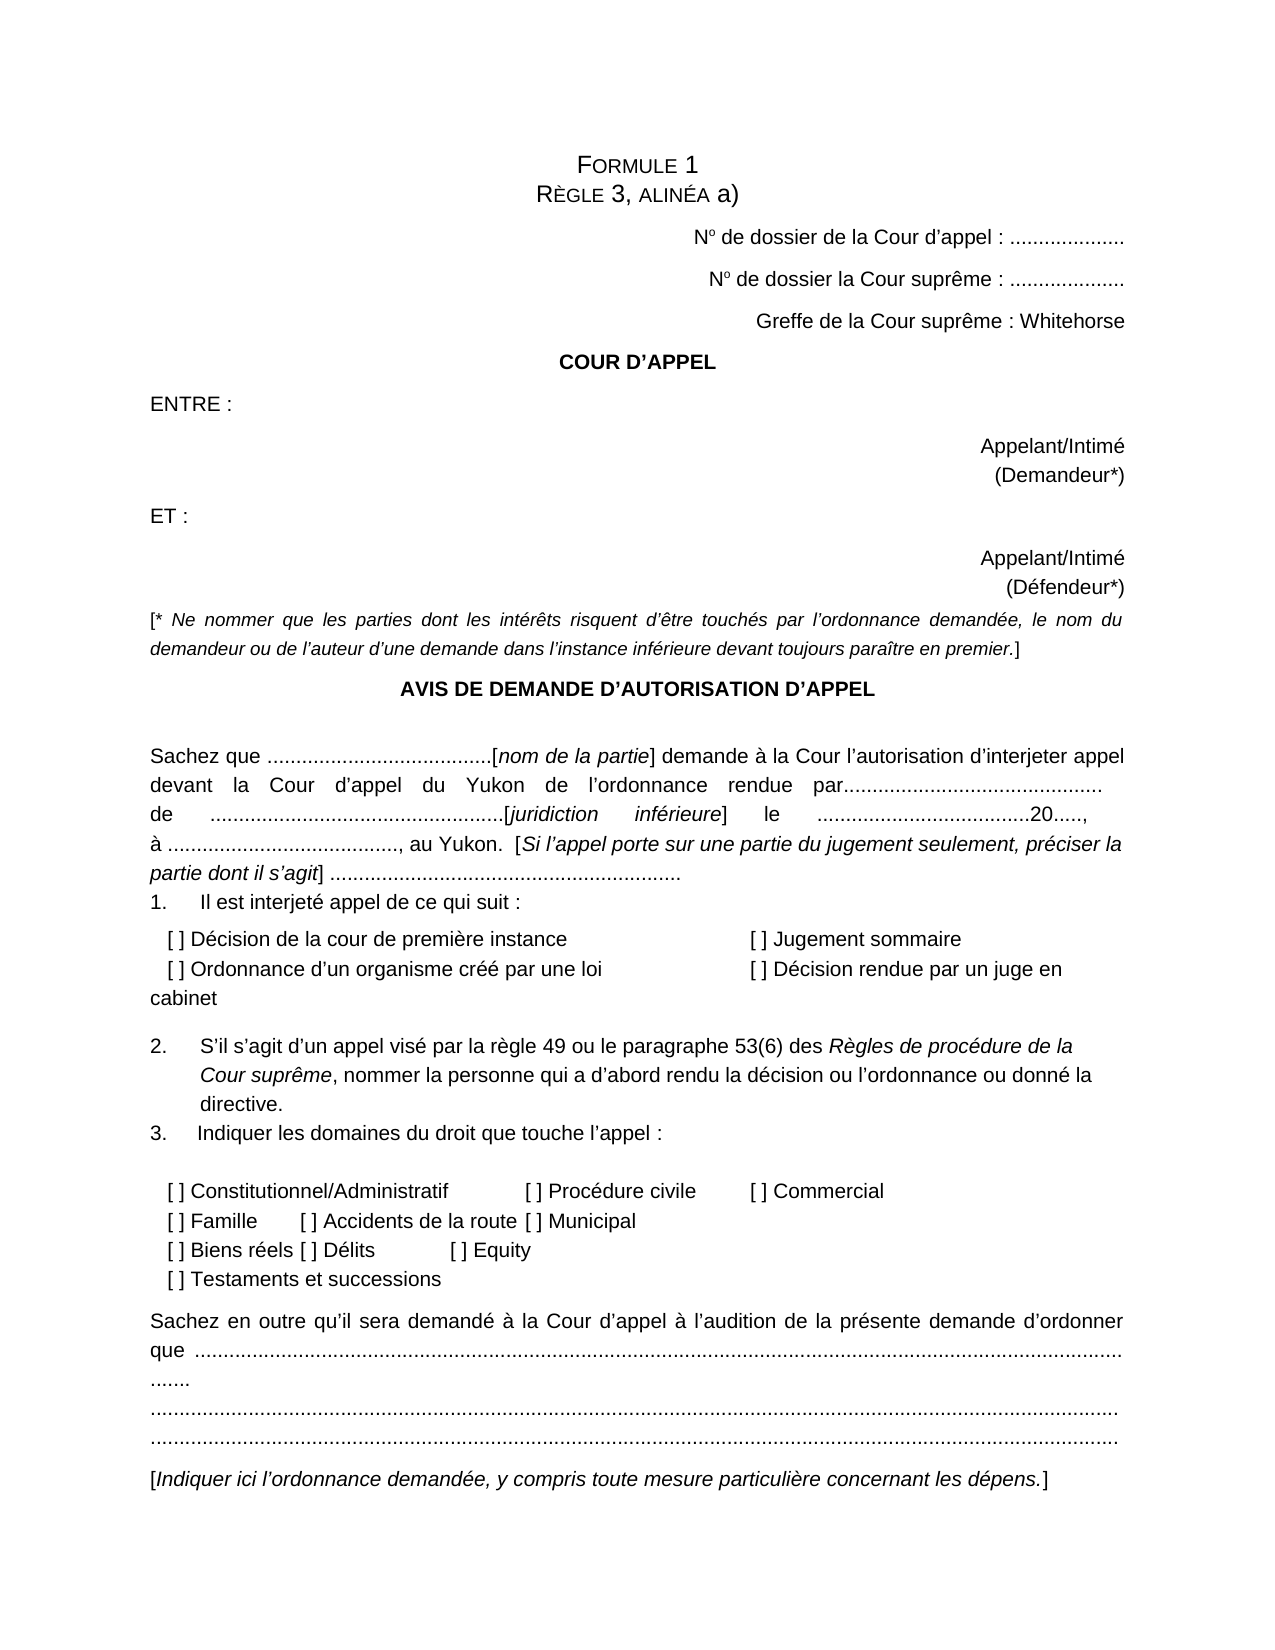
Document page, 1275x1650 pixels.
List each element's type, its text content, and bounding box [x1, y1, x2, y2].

text 1. Il est interjeté appel de ce qui suit : [150, 884, 1125, 914]
text Sachez en outre qu’il sera demandé à la Cour d’appel à l’audition de la présente demande d’ordonner que ........................................................................................................................................................................ ........................................................................................................................................................................ ........................................................................................................................................................................ [150, 1303, 1125, 1449]
text [ ] Biens réels [ ] Délits [ ] Equity [150, 1232, 1125, 1262]
text 3. Indiquer les domaines du droit que touche l’appel : [150, 1116, 1125, 1145]
text ET : [150, 499, 1125, 528]
text [ ] Famille [ ] Accidents de la route [ ] Municipal [150, 1203, 1125, 1232]
text [ ] Décision de la cour de première instance [ ] Jugement sommaire [150, 926, 1125, 951]
text 2. S’il s’agit d’un appel visé par la règle 49 ou le paragraphe 53(6) des Règles de procédure de la Cour suprême, nommer la personne qui a d’abord rendu la décision ou l’ordonnance ou donné la directive. [150, 1028, 1125, 1116]
subtitle COUR D’APPEL [150, 345, 1125, 374]
text Appelant/Intimé (Défendeur*) [150, 541, 1125, 599]
text ENTRE : [150, 387, 1125, 416]
text [* Ne nommer que les parties dont les intérêts risquent d’être touchés par l’ordonnance demandée, le nom du demandeur ou de l’auteur d’une demande dans l’instance inférieure devant toujours paraître en premier.] [150, 601, 1125, 659]
text Formule 1 [150, 150, 1125, 179]
text Sachez que .......................................[nom de la partie] demande à la Cour l’autorisation d’interjeter appel devant la Cour d’appel du Yukon de l’ordonnance rendue par............................................. de ...................................................[juridiction inférieure] le .....................................20....., à ........................................, au Yukon. [Si l’appel porte sur une partie du jugement seulement, préciser la partie dont il s’agit] ............................................................. [150, 739, 1125, 884]
text [Indiquer ici l’ordonnance demandée, y compris toute mesure particulière concernant les dépens.] [150, 1462, 1125, 1491]
text [ ] Constitutionnel/Administratif [ ] Procédure civile [ ] Commercial [150, 1174, 1125, 1203]
text Règle 3, alinéa a) [150, 179, 1125, 207]
text [ ] Testaments et successions [150, 1262, 1125, 1291]
text AVIS DE DEMANDE D’AUTORISATION D’APPEL [150, 672, 1125, 701]
text No de dossier la Cour suprême : .................... [150, 262, 1125, 291]
text [ ] Ordonnance d’un organisme créé par une loi [ ] Décision rendue par un juge en cabinet [150, 951, 1125, 1009]
text Greffe de la Cour suprême : Whitehorse [150, 303, 1125, 332]
text No de dossier de la Cour d’appel : .................... [150, 220, 1125, 249]
text Appelant/Intimé (Demandeur*) [150, 428, 1125, 487]
